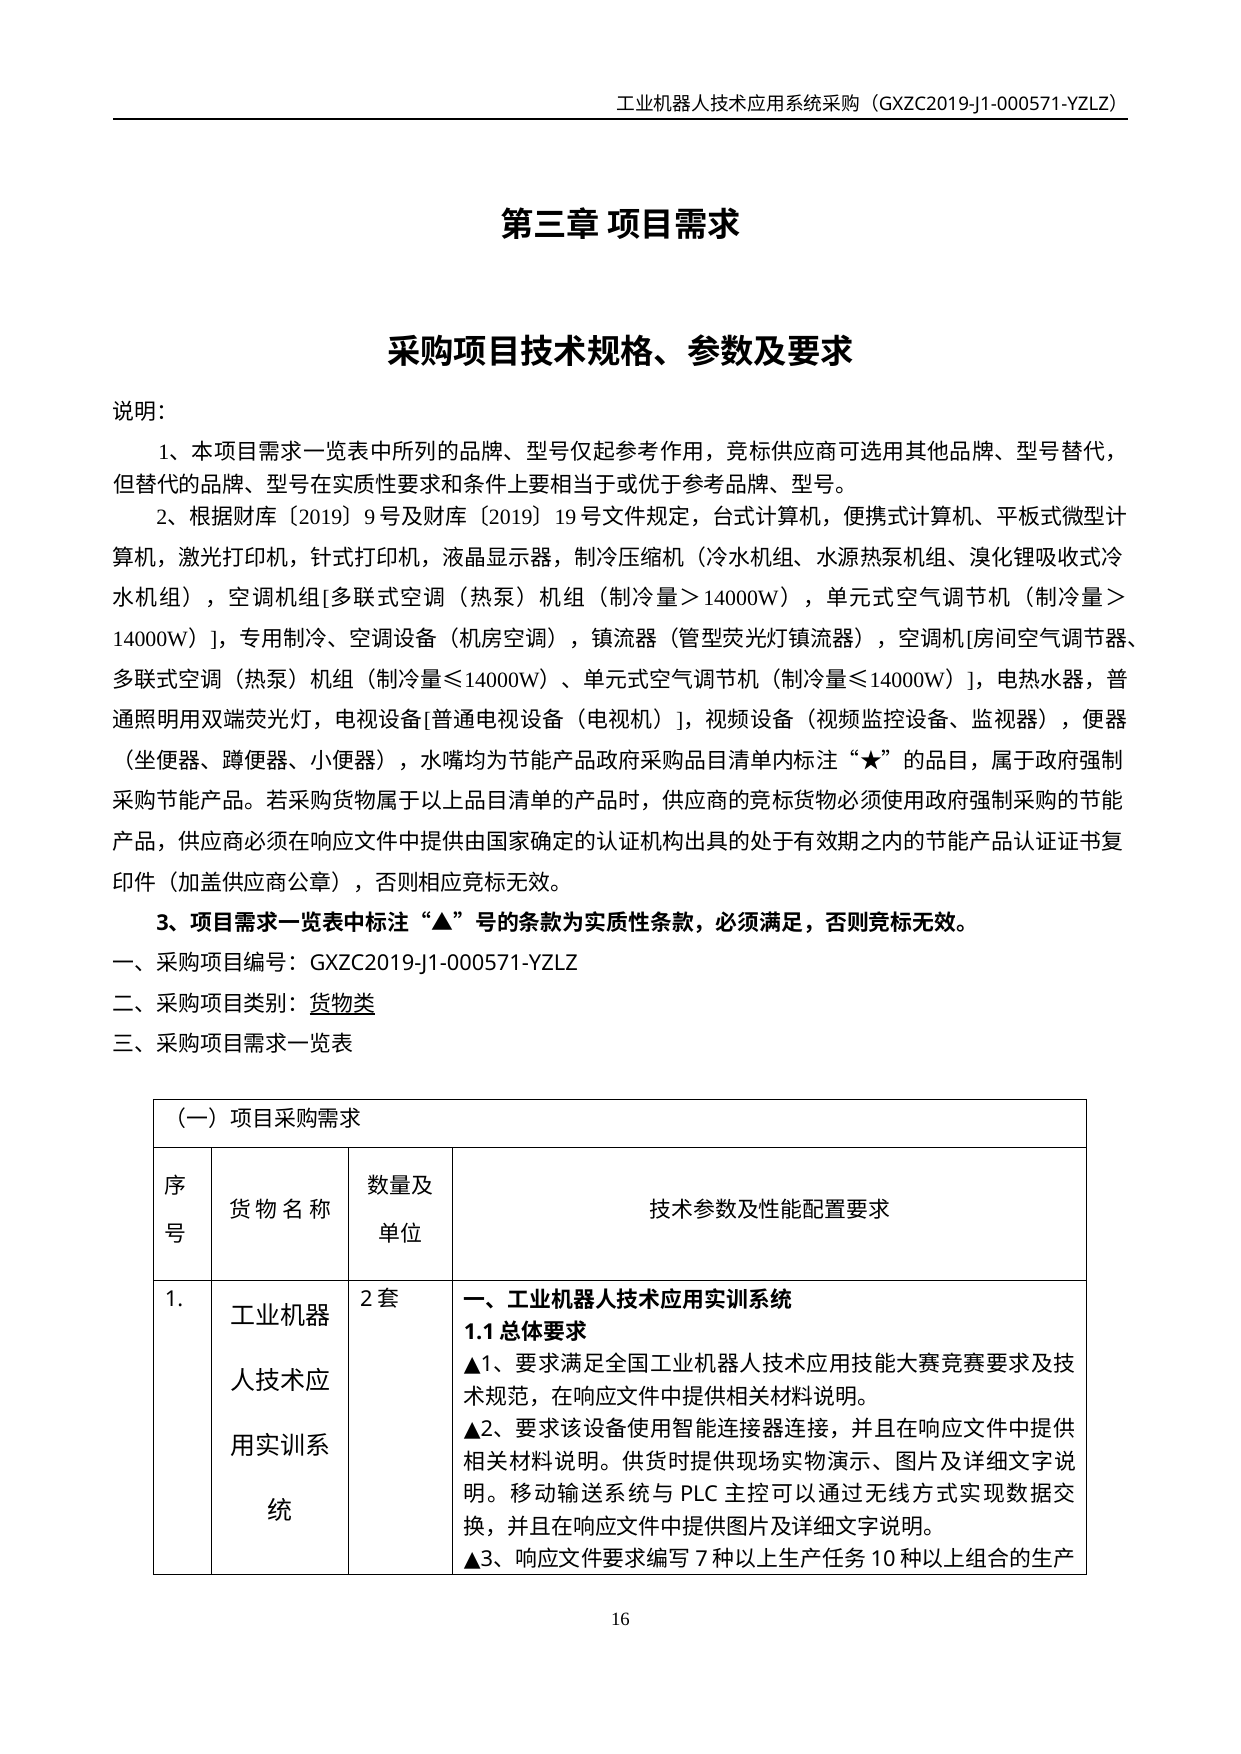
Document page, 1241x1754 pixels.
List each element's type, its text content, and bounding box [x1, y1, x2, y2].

text 2、根据财库〔2019〕9号及财库〔2019〕19号文件规定，台式计算机，便携式计算机、平板式微型计算机，激光打印机，针式打印机，液晶显示器，制冷压缩机（冷水机组、水源热泵机组、溴化锂吸收式冷水机组），空调机组[多联式空调（热泵）机组（制冷量＞14000W），单元式空气调节机（制冷量＞14000W）]，专用制冷、空调设备（机房空调），镇流器（管型荧光灯镇流器），空调机[房间空气调节器、多联式空调（热泵）机组（制冷量≤14000W）、单元式空气调节机（制冷量≤14000W）]，电热水器，普通照明用双端荧光灯，电视设备[普通电视设备（电视机）]，视频设备（视频监控设备、监视器），便器（坐便器、蹲便器、小便器），水嘴均为节能产品政府采购品目清单内标注“★”的品目，属于政府强制采购节能产品。若采购货物属于以上品目清单的产品时，供应商的竞标货物必须使用政府强制采购的节能产品，供应商必须在响应文件中提供由国家确定的认证机构出具的处于有效期之内的节能产品认证证书复印件（加盖供应商公章），否则相应竞标无效。 [112, 499, 1128, 897]
table_cell [154, 1281, 211, 1574]
text 三、采购项目需求一览表 [112, 1026, 1128, 1058]
text 采购项目技术规格、参数及要求 [112, 316, 1128, 381]
table_cell 序号 [154, 1148, 211, 1280]
text 一、采购项目编号：GXZC2019-J1-000571-YZLZ [112, 945, 1128, 978]
table_header （一）项目采购需求 [154, 1100, 1086, 1147]
text 3、项目需求一览表中标注“▲”号的条款为实质性条款，必须满足，否则竞标无效。 [112, 905, 1128, 937]
text 说明： [112, 393, 1128, 426]
table_cell 工业机器人技术应用实训系统 [212, 1281, 348, 1574]
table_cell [453, 1281, 1086, 1574]
text 1、本项目需求一览表中所列的品牌、型号仅起参考作用，竞标供应商可选用其他品牌、型号替代，但替代的品牌、型号在实质性要求和条件上要相当于或优于参考品牌、型号。 [113, 434, 1128, 499]
subtitle 第三章 项目需求 [112, 189, 1128, 254]
table_cell 2套 [349, 1281, 452, 1574]
table_cell 技术参数及性能配置要求 [453, 1148, 1086, 1280]
table_cell 货 物 名 称 [212, 1148, 348, 1280]
table_cell 数量及单位 [349, 1148, 452, 1280]
text 二、采购项目类别：货物类 [112, 986, 1128, 1018]
